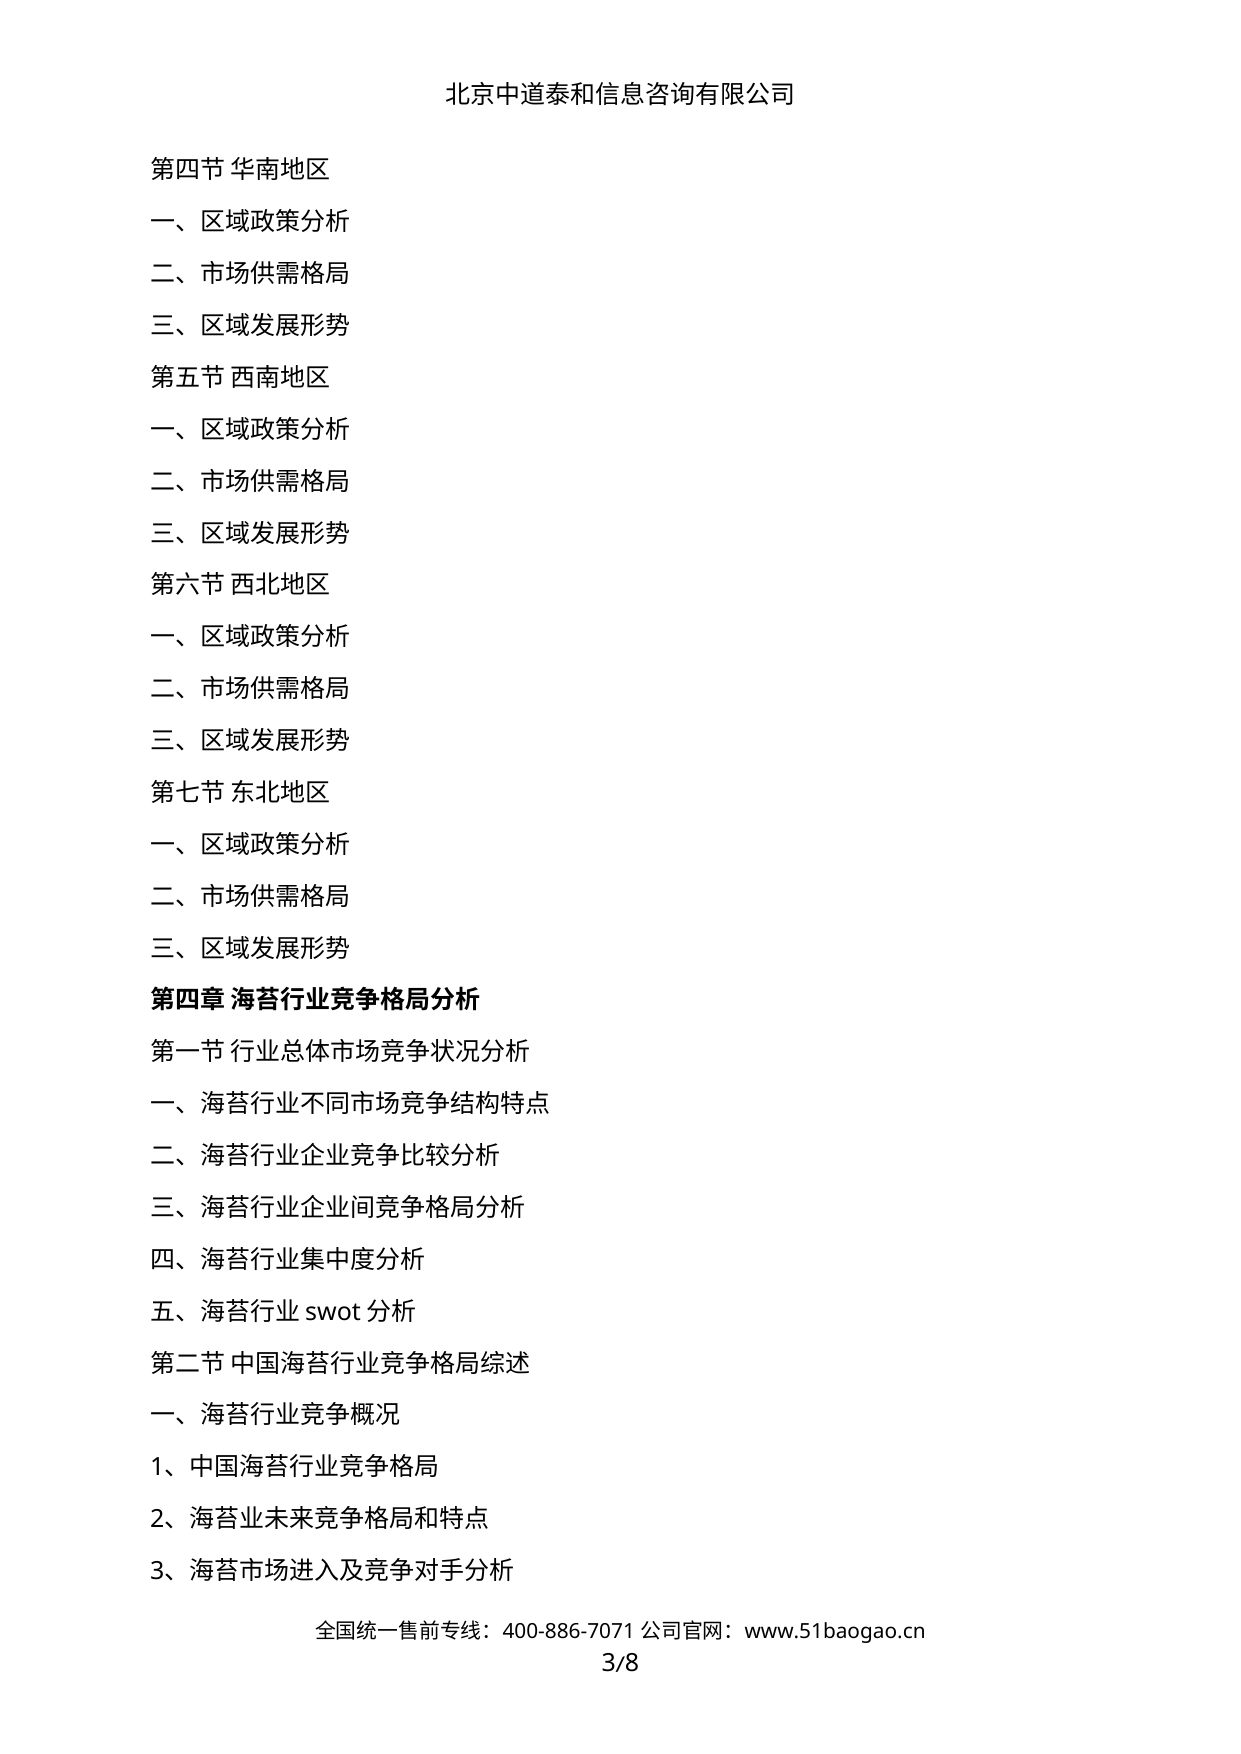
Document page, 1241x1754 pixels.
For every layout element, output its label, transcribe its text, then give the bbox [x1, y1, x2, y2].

text 第二节 中国海苔行业竞争格局综述 [150, 1343, 1090, 1379]
text 第七节 东北地区 [150, 772, 1090, 809]
text 三、区域发展形势 [150, 928, 1090, 964]
text 四、海苔行业集中度分析 [150, 1239, 1090, 1276]
text 一、海苔行业不同市场竞争结构特点 [150, 1084, 1090, 1120]
text 第五节 西南地区 [150, 357, 1090, 394]
text 三、区域发展形势 [150, 513, 1090, 549]
text 3、海苔市场进入及竞争对手分析 [150, 1551, 1090, 1587]
text 一、区域政策分析 [150, 824, 1090, 861]
text 五、海苔行业swot分析 [150, 1291, 1090, 1327]
text 一、区域政策分析 [150, 617, 1090, 653]
text 二、市场供需格局 [150, 254, 1090, 290]
text 一、区域政策分析 [150, 409, 1090, 446]
text 二、海苔行业企业竞争比较分析 [150, 1136, 1090, 1172]
text 一、海苔行业竞争概况 [150, 1395, 1090, 1431]
text 一、区域政策分析 [150, 202, 1090, 238]
text 二、市场供需格局 [150, 461, 1090, 497]
text 三、区域发展形势 [150, 721, 1090, 757]
text 第一节 行业总体市场竞争状况分析 [150, 1032, 1090, 1068]
text 第六节 西北地区 [150, 565, 1090, 601]
text 1、中国海苔行业竞争格局 [150, 1447, 1090, 1483]
text 第四节 华南地区 [150, 150, 1090, 186]
text 2、海苔业未来竞争格局和特点 [150, 1499, 1090, 1535]
text 三、海苔行业企业间竞争格局分析 [150, 1187, 1090, 1224]
text 二、市场供需格局 [150, 876, 1090, 912]
text 第四章 海苔行业竞争格局分析 [150, 980, 1090, 1016]
text 三、区域发展形势 [150, 306, 1090, 342]
text 二、市场供需格局 [150, 669, 1090, 705]
